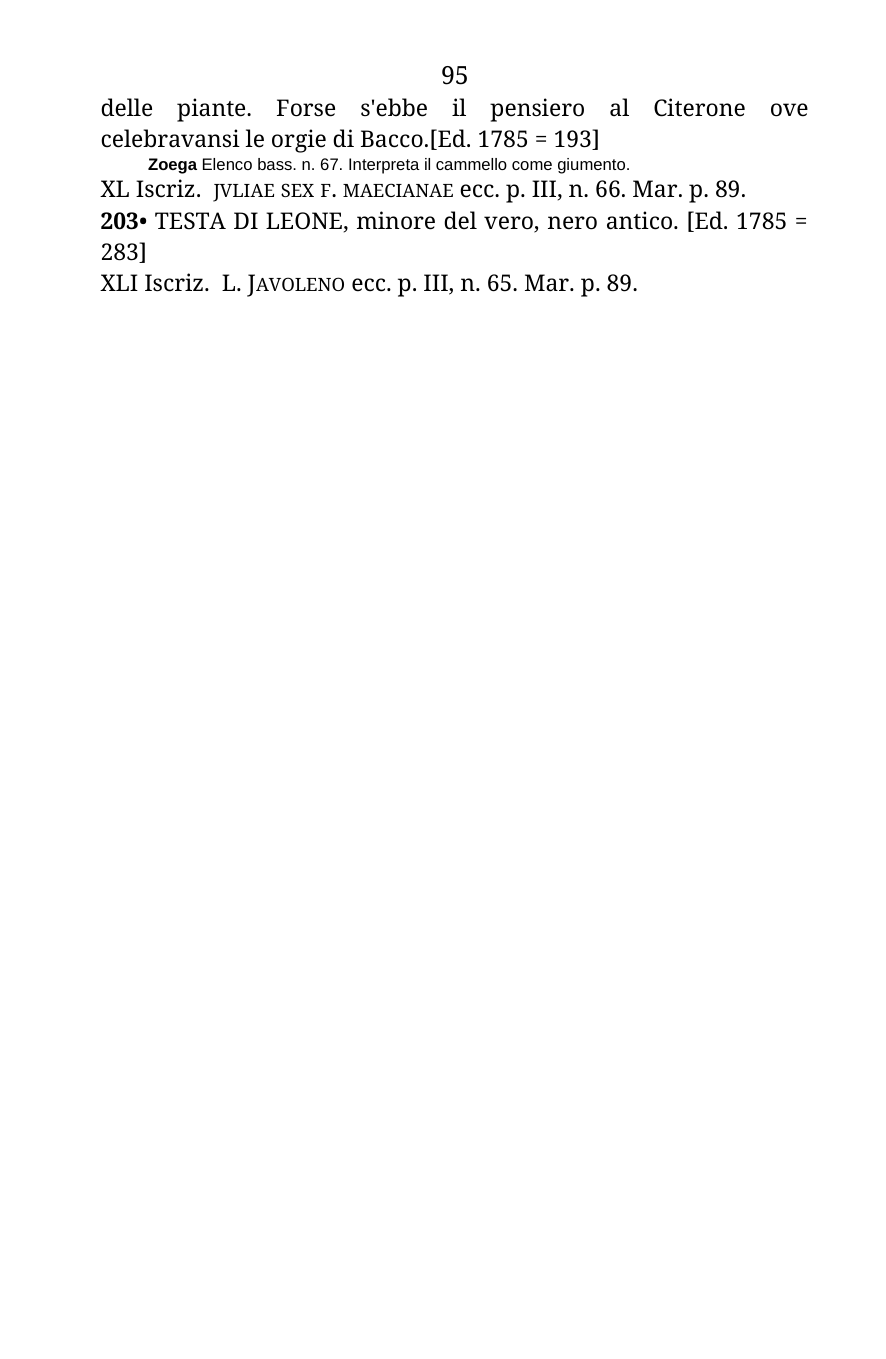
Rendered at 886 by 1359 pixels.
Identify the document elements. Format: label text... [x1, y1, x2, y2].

text XL Iscriz. jvliae sex f. maecianae ecc. p. III, n. 66. Mar. p. 89. ® [100, 173, 809, 205]
text 203• TESTA DI LEONE, minore del vero, nero antico. [Ed. 1785 = 283] [100, 205, 809, 267]
text Zoega Elenco bass. n. 67. Interpreta il cammello come giumento. [148, 154, 809, 173]
text XLI Iscriz. L. Javoleno ecc. p. III, n. 65. Mar. p. 89. ® [100, 267, 809, 298]
